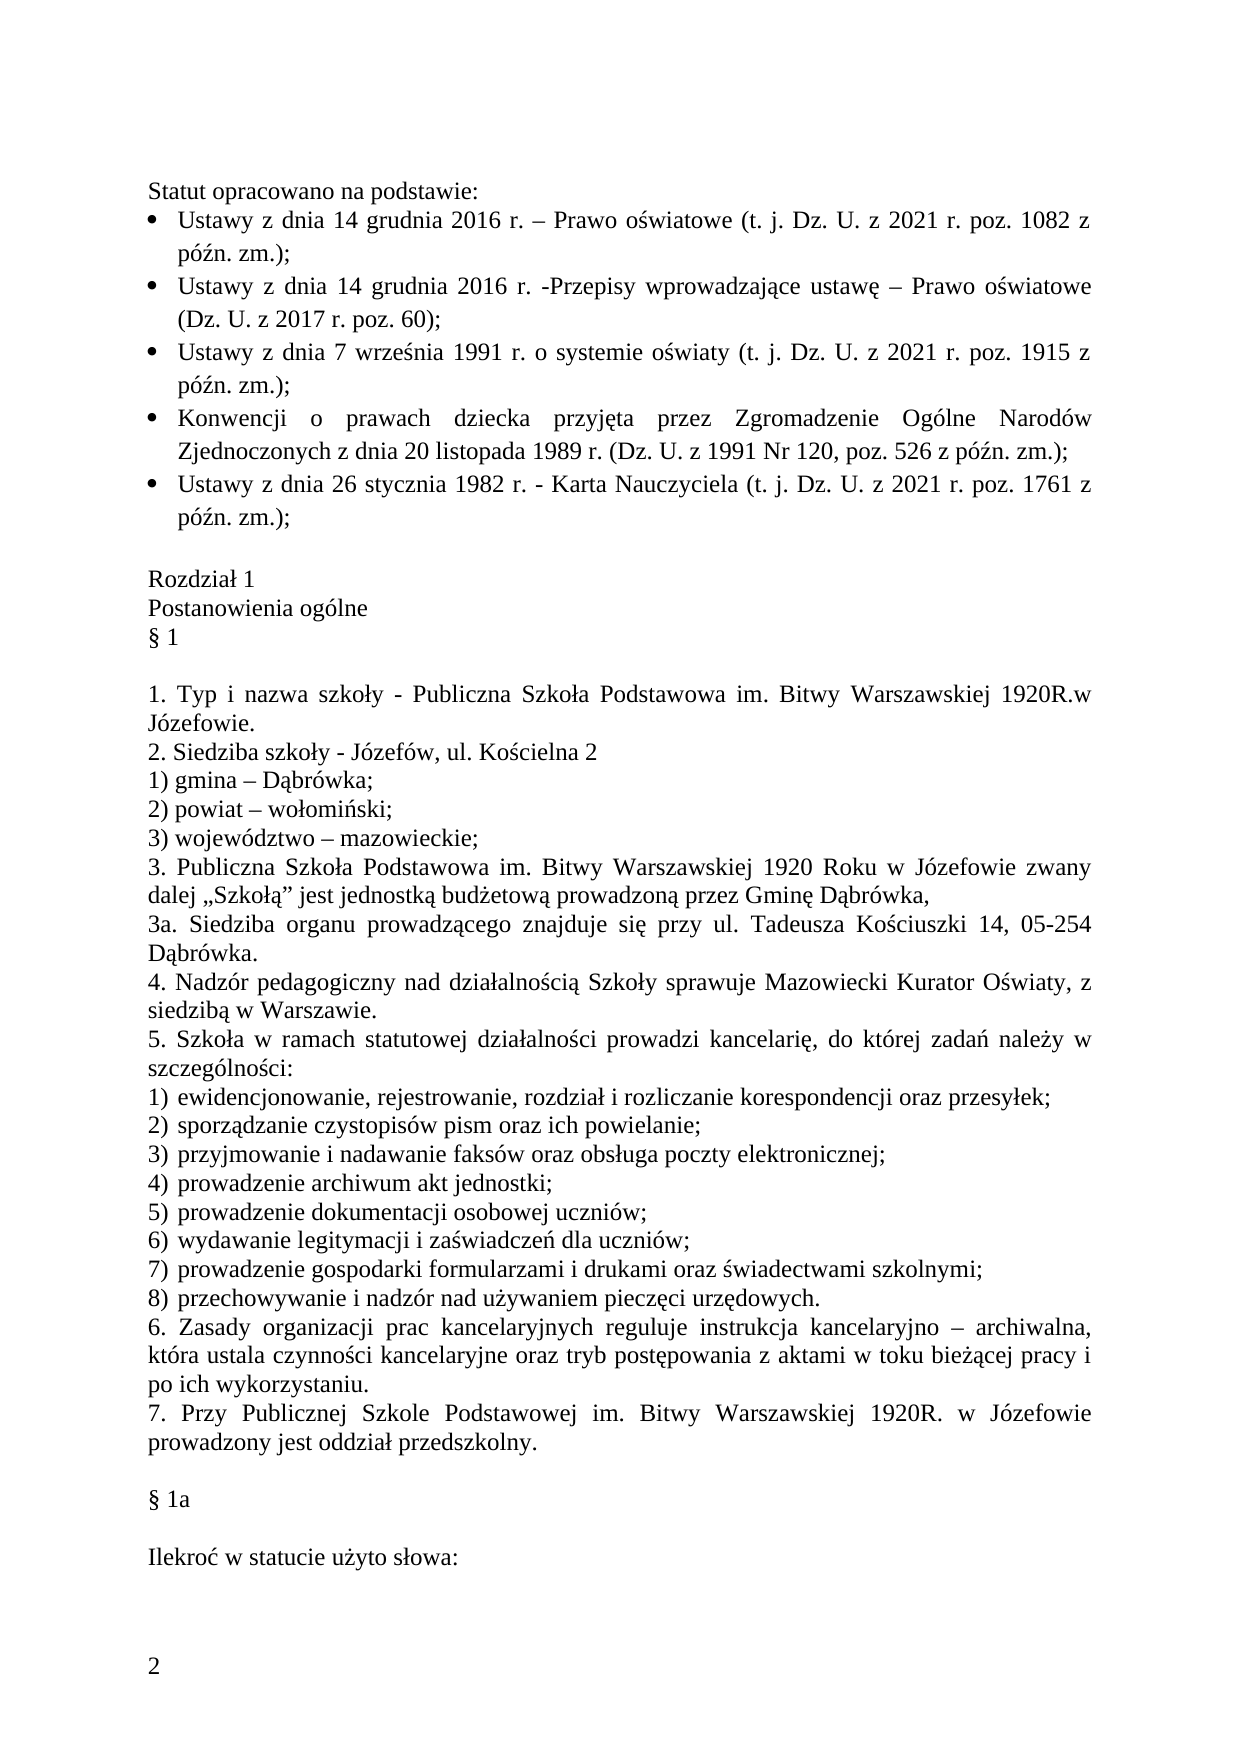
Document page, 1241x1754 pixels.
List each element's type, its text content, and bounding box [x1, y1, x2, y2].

list Ustawy z dnia 14 grudnia 2016 r. – Prawo oświatowe (t. j. Dz. U. z 2021 r. poz. 1082 z późn. zm.); [148, 205, 1093, 267]
text Ilekroć w statucie użyto słowa: [148, 1542, 1093, 1570]
text 2) powiat – wołomiński; [148, 794, 1093, 823]
text 3) województwo – mazowieckie; [148, 823, 1093, 852]
list Ustawy z dnia 26 stycznia 1982 r. - Karta Nauczyciela (t. j. Dz. U. z 2021 r. poz. 1761 z późn. zm.); [148, 469, 1093, 531]
list przechowywanie i nadzór nad używaniem pieczęci urzędowych. [148, 1283, 1093, 1312]
list Konwencji o prawach dziecka przyjęta przez Zgromadzenie Ogólne Narodów Zjednoczonych z dnia 20 listopada 1989 r. (Dz. U. z 1991 Nr 120, poz. 526 z późn. zm.); [148, 403, 1093, 465]
text 1) gmina – Dąbrówka; [148, 765, 1093, 794]
list prowadzenie gospodarki formularzami i drukami oraz świadectwami szkolnymi; [148, 1254, 1093, 1283]
text 2. Siedziba szkoły - Józefów, ul. Kościelna 2 [148, 737, 1093, 765]
list sporządzanie czystopisów pism oraz ich powielanie; [148, 1110, 1093, 1139]
list wydawanie legitymacji i zaświadczeń dla uczniów; [148, 1225, 1093, 1254]
list przyjmowanie i nadawanie faksów oraz obsługa poczty elektronicznej; [148, 1139, 1093, 1168]
text § 1a [148, 1484, 1093, 1513]
text 1. Typ i nazwa szkoły - Publiczna Szkoła Podstawowa im. Bitwy Warszawskiej 1920R.w Józefowie. [148, 679, 1093, 737]
text 7. Przy Publicznej Szkole Podstawowej im. Bitwy Warszawskiej 1920R. w Józefowie prowadzony jest oddział przedszkolny. [148, 1398, 1093, 1455]
text 3a. Siedziba organu prowadzącego znajduje się przy ul. Tadeusza Kościuszki 14, 05-254 Dąbrówka. [148, 909, 1093, 967]
list prowadzenie archiwum akt jednostki; [148, 1168, 1093, 1197]
list Ustawy z dnia 14 grudnia 2016 r. -Przepisy wprowadzające ustawę – Prawo oświatowe (Dz. U. z 2017 r. poz. 60); [148, 271, 1093, 333]
text Rozdział 1 Postanowienia ogólne [148, 564, 1093, 622]
text 6. Zasady organizacji prac kancelaryjnych reguluje instrukcja kancelaryjno – archiwalna, która ustala czynności kancelaryjne oraz tryb postępowania z aktami w toku bieżącej pracy i po ich wykorzystaniu. [148, 1312, 1093, 1398]
text 5. Szkoła w ramach statutowej działalności prowadzi kancelarię, do której zadań należy w szczególności: [148, 1024, 1093, 1082]
text 3. Publiczna Szkoła Podstawowa im. Bitwy Warszawskiej 1920 Roku w Józefowie zwany dalej „Szkołą” jest jednostką budżetową prowadzoną przez Gminę Dąbrówka, [148, 852, 1093, 909]
text Statut opracowano na podstawie: [148, 176, 1093, 205]
list Ustawy z dnia 7 września 1991 r. o systemie oświaty (t. j. Dz. U. z 2021 r. poz. 1915 z późn. zm.); [148, 337, 1093, 399]
list prowadzenie dokumentacji osobowej uczniów; [148, 1197, 1093, 1225]
text § 1 [148, 622, 1093, 650]
list ewidencjonowanie, rejestrowanie, rozdział i rozliczanie korespondencji oraz przesyłek; [148, 1082, 1093, 1110]
text 4. Nadzór pedagogiczny nad działalnością Szkoły sprawuje Mazowiecki Kurator Oświaty, z siedzibą w Warszawie. [148, 967, 1093, 1024]
